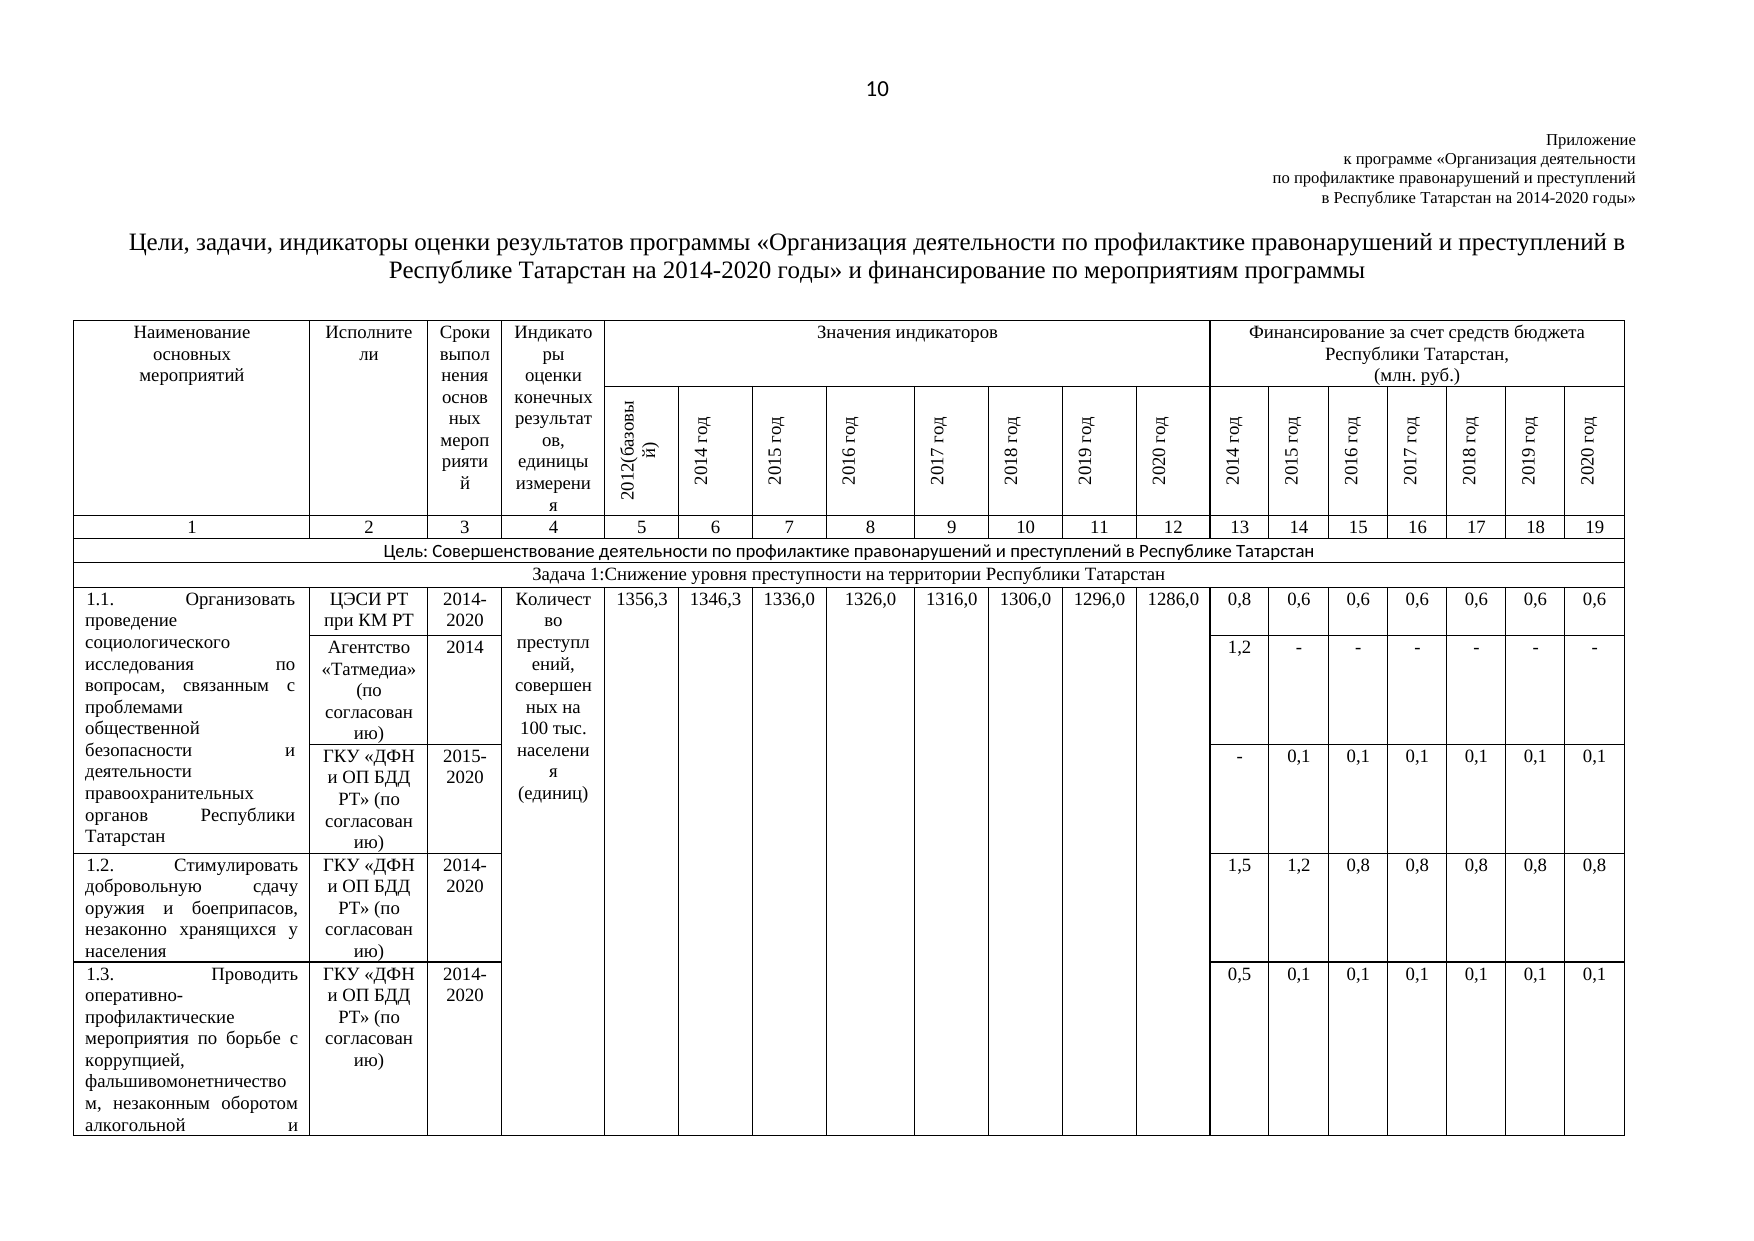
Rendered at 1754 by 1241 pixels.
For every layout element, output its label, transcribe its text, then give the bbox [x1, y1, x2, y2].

table_cell 0,1 [1447, 745, 1505, 853]
table_cell 1 [74, 516, 309, 538]
table_cell 1,2 [1269, 854, 1328, 961]
table_cell - [1447, 636, 1505, 744]
table_cell 2014-2020 [428, 854, 501, 961]
table_cell 0,6 [1388, 588, 1446, 635]
table_cell 3 [428, 516, 501, 538]
table_cell 0,1 [1506, 963, 1564, 1135]
table_cell 11 [1063, 516, 1136, 538]
table_cell 1.1. Организовать проведение социологического исследования по вопросам, связанным с проблемами общественной безопасности и деятельности правоохранительных органов Республики Татарстан [74, 588, 309, 853]
table_cell 0,8 [1506, 854, 1564, 961]
table_cell 0,1 [1269, 745, 1328, 853]
table_cell 1346,3 [679, 588, 752, 1135]
table_header Сроки выполнения основных мероприятий [428, 321, 501, 515]
table_cell 2019 год [1506, 387, 1564, 515]
table_cell 0,8 [1329, 854, 1387, 961]
text Цели, задачи, индикаторы оценки результатов программы «Организация деятельности по профилактике правонарушений и преступлений в Республике Татарстан на 2014-2020 годы» и финансирование по мероприятиям программы [118, 227, 1636, 284]
table_cell 2 [310, 516, 427, 538]
table_cell 19 [1565, 516, 1624, 538]
table_cell - [1211, 745, 1268, 853]
table_header Исполнители [310, 321, 427, 515]
table_cell - [1565, 636, 1624, 744]
table_cell 0,1 [1565, 963, 1624, 1135]
table_cell 1336,0 [753, 588, 826, 1135]
table_cell 2014-2020 [428, 588, 501, 635]
table_header Значения индикаторов [605, 321, 1209, 386]
text в Республике Татарстан на 2014-2020 годы» [138, 187, 1636, 207]
table_cell 1286,0 [1137, 588, 1209, 1135]
table_cell - [1329, 636, 1387, 744]
table_cell 2019 год [1063, 387, 1136, 515]
table_cell 0,1 [1329, 963, 1387, 1135]
table_cell 2016 год [1329, 387, 1387, 515]
table_cell 2015 год [1269, 387, 1328, 515]
table_cell ЦЭСИ РТ при КМ РТ [310, 588, 427, 635]
table_cell 14 [1269, 516, 1328, 538]
table_cell 1356,3 [605, 588, 678, 1135]
table_cell 2015-2020 [428, 745, 501, 853]
table_cell 2018 год [1447, 387, 1505, 515]
table_cell 2012(базовый) [605, 387, 678, 515]
table_cell 0,8 [1211, 588, 1268, 635]
table_cell 1316,0 [915, 588, 988, 1135]
table_cell Цель: Совершенствование деятельности по профилактике правонарушений и преступлений в Республике Татарстан [74, 539, 1624, 562]
table_cell 0,6 [1506, 588, 1564, 635]
text к программе «Организация деятельности [138, 149, 1636, 168]
table_cell 15 [1329, 516, 1387, 538]
table_cell 8 [827, 516, 914, 538]
table_cell 0,5 [1211, 963, 1268, 1135]
table_cell 10 [989, 516, 1062, 538]
table_cell 2017 год [1388, 387, 1446, 515]
table_cell 1306,0 [989, 588, 1062, 1135]
table_cell 4 [502, 516, 604, 538]
table_cell 2017 год [915, 387, 988, 515]
text по профилактике правонарушений и преступлений [138, 168, 1636, 187]
table_cell - [1269, 636, 1328, 744]
table_cell 0,8 [1388, 854, 1446, 961]
table_cell 2020 год [1565, 387, 1624, 515]
table_cell 12 [1137, 516, 1209, 538]
table_cell 2016 год [827, 387, 914, 515]
table_cell 0,8 [1565, 854, 1624, 961]
table_cell Количество преступлений, совершенных на 100 тыс. населения (единиц) [502, 588, 604, 1135]
table_cell ГКУ «ДФН и ОП БДД РТ» (по согласованию) [310, 963, 427, 1135]
table_cell 1296,0 [1063, 588, 1136, 1135]
table_cell 0,1 [1447, 963, 1505, 1135]
table_cell 17 [1447, 516, 1505, 538]
table_cell 0,6 [1447, 588, 1505, 635]
text Приложение [138, 130, 1636, 149]
table_cell 0,8 [1447, 854, 1505, 961]
table_cell 2014-2020 [428, 963, 501, 1135]
table_cell 0,6 [1329, 588, 1387, 635]
table_cell 0,1 [1565, 745, 1624, 853]
table_cell 0,1 [1506, 745, 1564, 853]
table_cell 13 [1211, 516, 1268, 538]
table_cell 2020 год [1137, 387, 1209, 515]
table_cell 2014 год [679, 387, 752, 515]
table_cell 9 [915, 516, 988, 538]
table_cell 0,1 [1388, 963, 1446, 1135]
table_cell 18 [1506, 516, 1564, 538]
table_cell 0,1 [1269, 963, 1328, 1135]
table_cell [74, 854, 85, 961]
table_cell - [1388, 636, 1446, 744]
table_cell 0,1 [1329, 745, 1387, 853]
table_cell 2018 год [989, 387, 1062, 515]
table_cell 0,1 [1388, 745, 1446, 853]
table_cell 2014 год [1211, 387, 1268, 515]
table_cell Задача 1:Снижение уровня преступности на территории Республики Татарстан [74, 563, 1624, 587]
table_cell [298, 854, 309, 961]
table_cell 1,5 [1211, 854, 1268, 961]
table_header Финансирование за счет средств бюджета Республики Татарстан, (млн. руб.) [1211, 321, 1624, 386]
table_cell 2015 год [753, 387, 826, 515]
table_cell 6 [679, 516, 752, 538]
table_cell 0,6 [1565, 588, 1624, 635]
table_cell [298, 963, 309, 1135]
table_cell 0,6 [1269, 588, 1328, 635]
table_cell - [1506, 636, 1564, 744]
table_cell 1,2 [1211, 636, 1268, 744]
table_cell 16 [1388, 516, 1446, 538]
table_header Наименование основных мероприятий [74, 321, 309, 515]
table_header Индикаторы оценки конечных результатов, единицы измерения [502, 321, 604, 515]
table_cell 7 [753, 516, 826, 538]
table_cell 5 [605, 516, 678, 538]
table_cell 1326,0 [827, 588, 914, 1135]
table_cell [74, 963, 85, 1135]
table_cell 2014 [428, 636, 501, 744]
